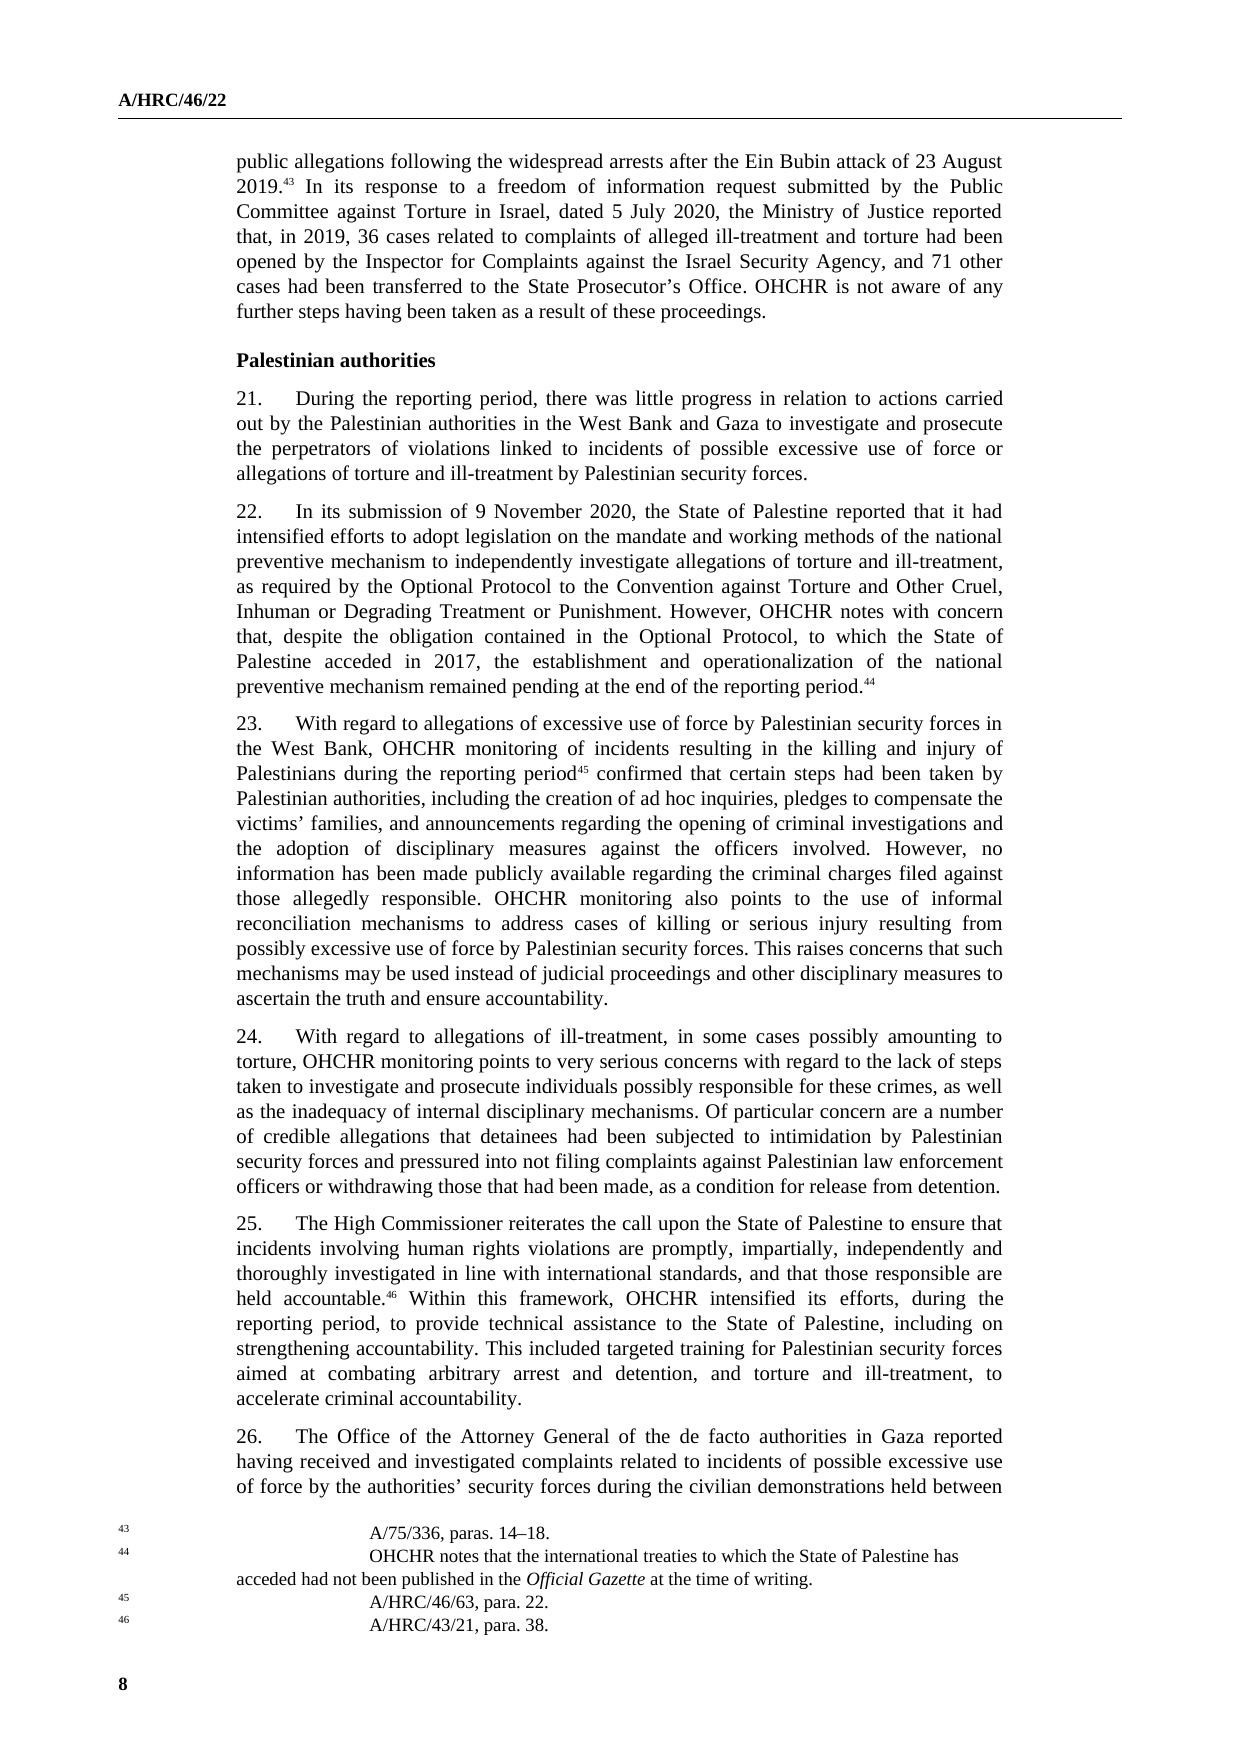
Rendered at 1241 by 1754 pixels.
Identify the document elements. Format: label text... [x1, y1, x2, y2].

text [236, 1423, 1004, 1498]
text 22. In its submission of 9 November 2020, the State of Palestine reported that it had intensified efforts to adopt legislation on the mandate and working methods of the national preventive mechanism to independently investigate allegations of torture and ill-treatment, as required by the Optional Protocol to the Convention against Torture and Other Cruel, Inhuman or Degrading Treatment or Punishment. However, OHCHR notes with concern that, despite the obligation contained in the Optional Protocol, to which the State of Palestine acceded in 2017, the establishment and operationalization of the national preventive mechanism remained pending at the end of the reporting period. [236, 498, 1004, 698]
text 20. No notable progress has been reported in relation to investigations into allegations of ill-treatment, possibly amounting to torture, in Israeli detention facilities, including serious public allegations following the widespread arrests after the Ein Bubin attack of 23 August 2019. In its response to a freedom of information request submitted by the Public Committee against Torture in Israel, dated 5 July 2020, the Ministry of Justice reported that, in 2019, 36 cases related to complaints of alleged ill-treatment and torture had been opened by the Inspector for Complaints against the Israel Security Agency, and 71 other cases had been transferred to the State Prosecutor’s Office. OHCHR is not aware of any further steps having been taken as a result of these proceedings. [236, 148, 1004, 323]
text 25. The High Commissioner reiterates the call upon the State of Palestine to ensure that incidents involving human rights violations are promptly, impartially, independently and thoroughly investigated in line with international standards, and that those responsible are held accountable. Within this framework, OHCHR intensified its efforts, during the reporting period, to provide technical assistance to the State of Palestine, including on strengthening accountability. This included targeted training for Palestinian security forces aimed at combating arbitrary arrest and detention, and torture and ill-treatment, to accelerate criminal accountability. [236, 1210, 1004, 1410]
text 24. With regard to allegations of ill-treatment, in some cases possibly amounting to torture, OHCHR monitoring points to very serious concerns with regard to the lack of steps taken to investigate and prosecute individuals possibly responsible for these crimes, as well as the inadequacy of internal disciplinary mechanisms. Of particular concern are a number of credible allegations that detainees had been subjected to intimidation by Palestinian security forces and pressured into not filing complaints against Palestinian law enforcement officers or withdrawing those that had been made, as a condition for release from detention. [236, 1023, 1004, 1198]
text 21. During the reporting period, there was little progress in relation to actions carried out by the Palestinian authorities in the West Bank and Gaza to investigate and prosecute the perpetrators of violations linked to incidents of possible excessive use of force or allegations of torture and ill-treatment by Palestinian security forces. [236, 385, 1004, 485]
text Palestinian authorities [118, 348, 1004, 373]
text 23. With regard to allegations of excessive use of force by Palestinian security forces in the West Bank, OHCHR monitoring of incidents resulting in the killing and injury of Palestinians during the reporting period confirmed that certain steps had been taken by Palestinian authorities, including the creation of ad hoc inquiries, pledges to compensate the victims’ families, and announcements regarding the opening of criminal investigations and the adoption of disciplinary measures against the officers involved. However, no information has been made publicly available regarding the criminal charges filed against those allegedly responsible. OHCHR monitoring also points to the use of informal reconciliation mechanisms to address cases of killing or serious injury resulting from possibly excessive use of force by Palestinian security forces. This raises concerns that such mechanisms may be used instead of judicial proceedings and other disciplinary measures to ascertain the truth and ensure accountability. [236, 710, 1004, 1010]
